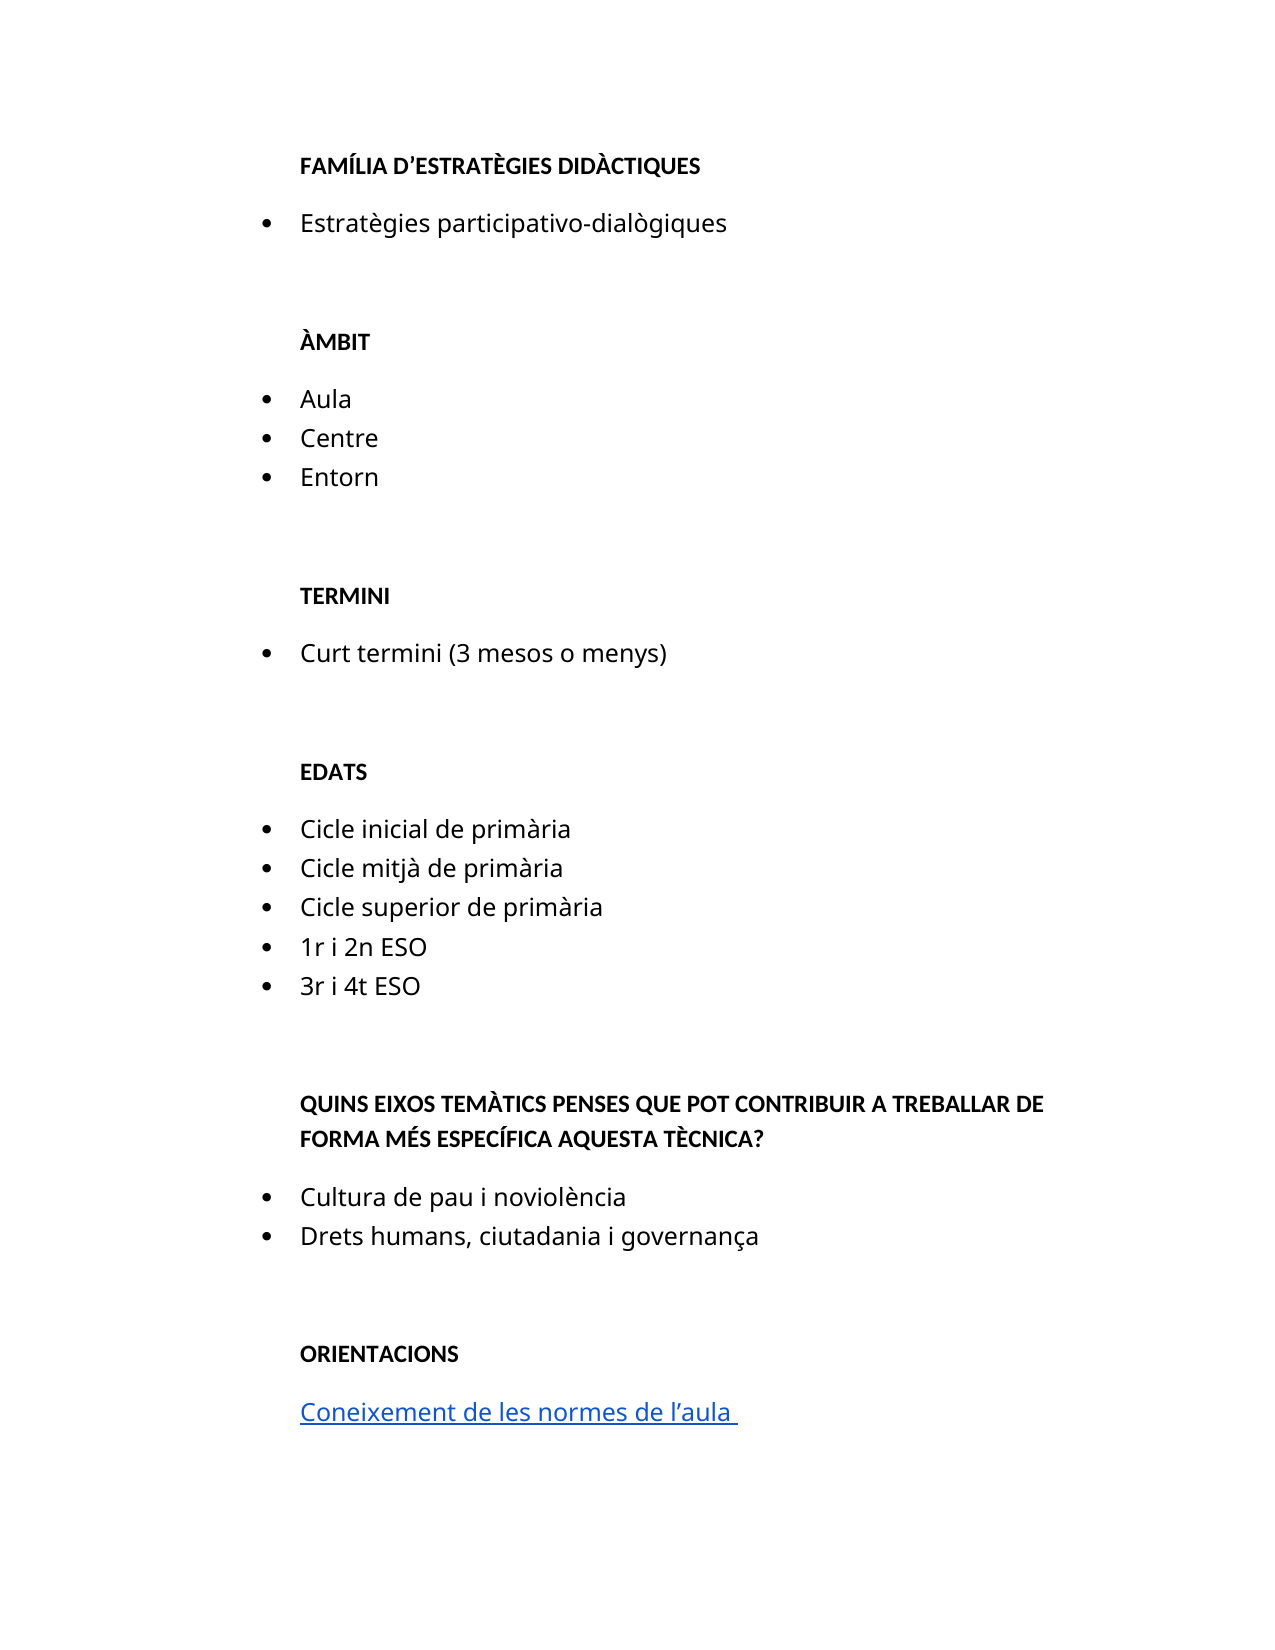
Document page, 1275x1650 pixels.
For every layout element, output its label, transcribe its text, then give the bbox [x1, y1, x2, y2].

text Coneixement de les normes de l’aula [300, 1394, 1087, 1428]
list Drets humans, ciutadania i governança [262, 1218, 1087, 1252]
list Curt termini (3 mesos o menys) [262, 636, 1087, 670]
subtitle EDATS [300, 756, 1087, 786]
list Cultura de pau i noviolència [262, 1179, 1087, 1213]
list Cicle superior de primària [262, 890, 1087, 924]
list Estratègies participativo-dialògiques [262, 206, 1087, 240]
list Cicle inicial de primària [262, 812, 1087, 846]
list Cicle mitjà de primària [262, 851, 1087, 885]
list 3r i 4t ESO [262, 968, 1087, 1002]
subtitle QUINS EIXOS TEMÀTICS PENSES QUE POT CONTRIBUIR A TREBALLAR DE FORMA MÉS ESPECÍFICA AQUESTA TÈCNICA? [300, 1088, 1087, 1154]
list Centre [262, 421, 1087, 455]
subtitle ORIENTACIONS [300, 1338, 1087, 1369]
list Entorn [262, 460, 1087, 494]
subtitle ÀMBIT [300, 326, 1087, 356]
list 1r i 2n ESO [262, 929, 1087, 963]
subtitle FAMÍLIA D’ESTRATÈGIES DIDÀCTIQUES [300, 150, 1087, 181]
list Aula [262, 382, 1087, 416]
subtitle TERMINI [300, 580, 1087, 611]
